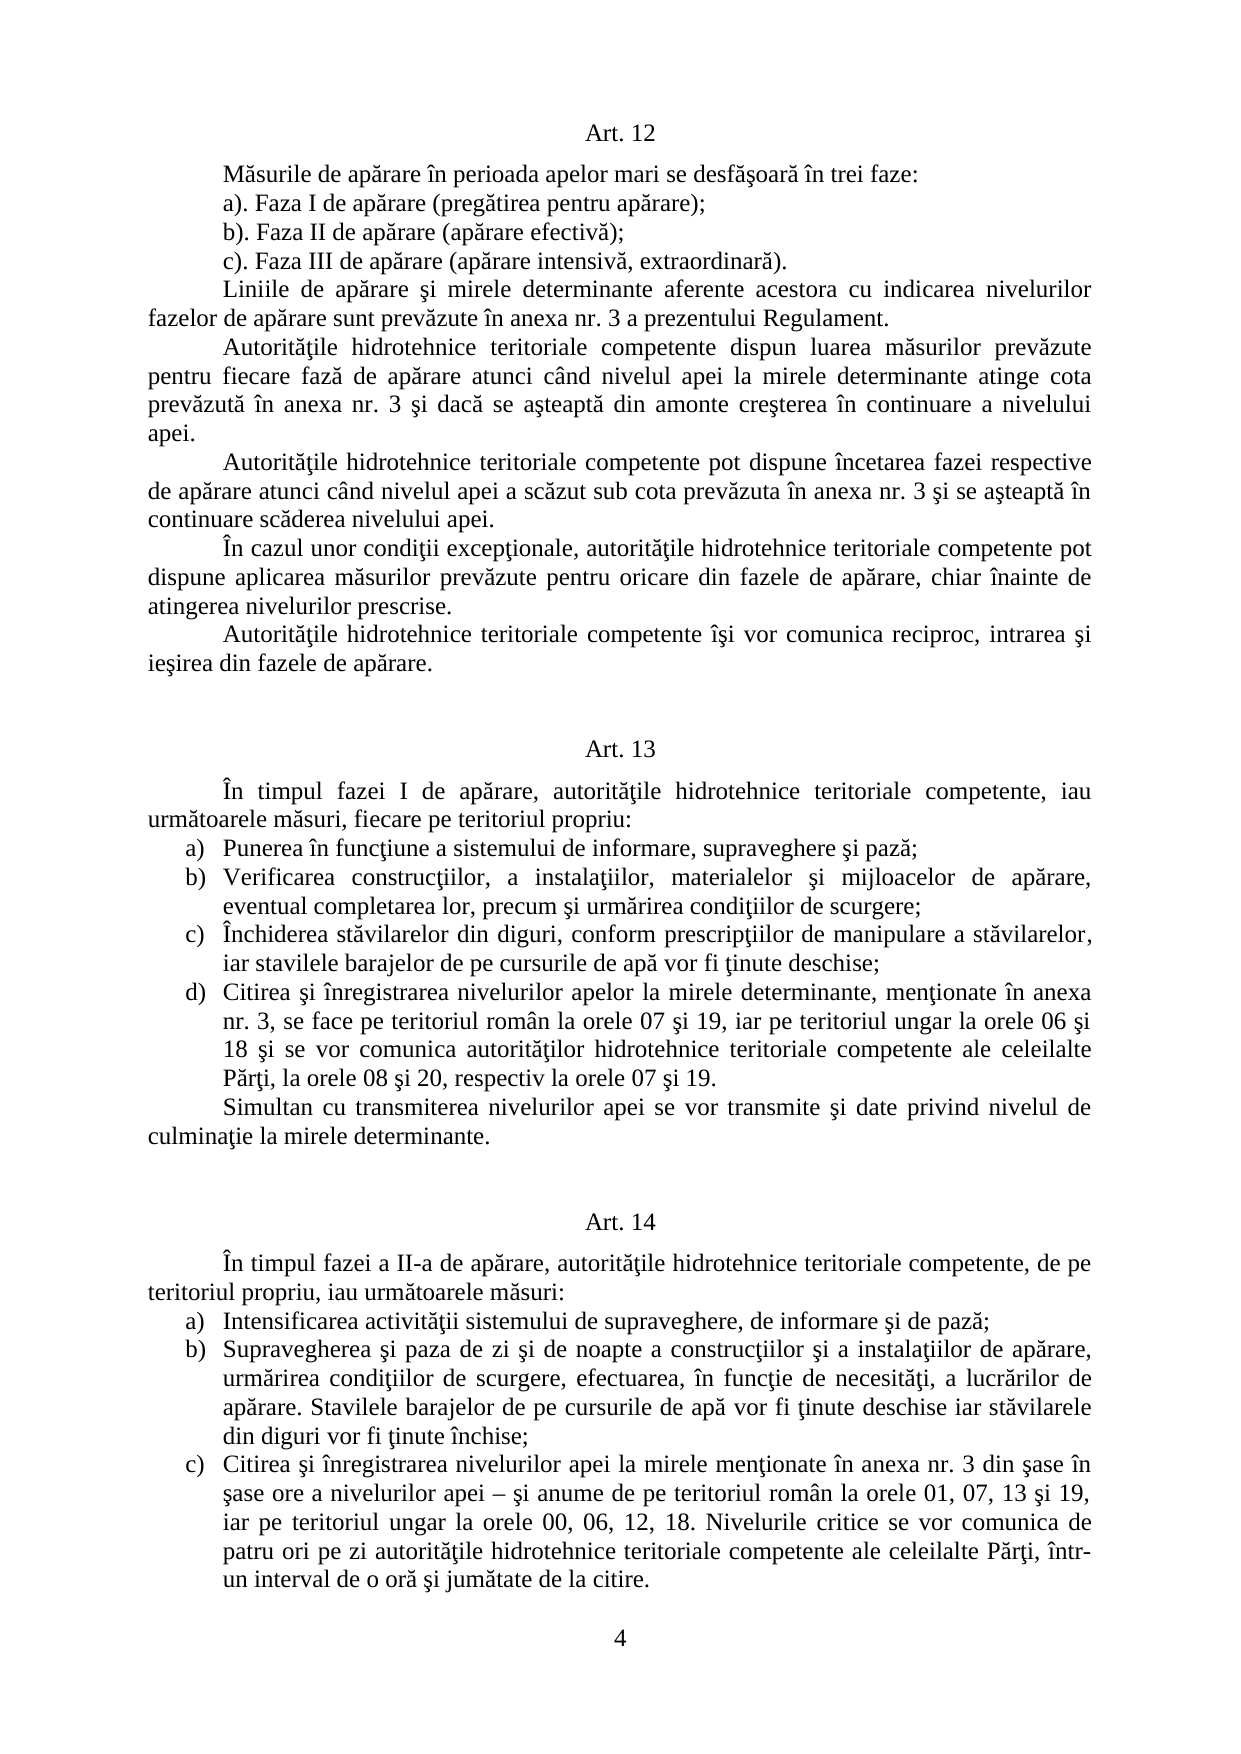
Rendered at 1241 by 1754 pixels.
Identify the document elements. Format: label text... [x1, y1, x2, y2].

text Autorităţile hidrotehnice teritoriale competente îşi vor comunica reciproc, intrarea şi ieşirea din fazele de apărare. [148, 619, 1093, 677]
list Închiderea stăvilarelor din diguri, conform prescripţiilor de manipulare a stăvilarelor, iar stavilele barajelor de pe cursurile de apă vor fi ţinute deschise; [185, 919, 1093, 977]
list Citirea şi înregistrarea nivelurilor apelor la mirele determinante, menţionate în anexa nr. 3, se face pe teritoriul român la orele 07 şi 19, iar pe teritoriul ungar la orele 06 şi 18 şi se vor comunica autorităţilor hidrotehnice teritoriale competente ale celeilalte Părţi, la orele 08 şi 20, respectiv la orele 07 şi 19. [185, 977, 1093, 1092]
text Simultan cu transmiterea nivelurilor apei se vor transmite şi date privind nivelul de culminaţie la mirele determinante. [148, 1092, 1093, 1149]
text Art. 12 [148, 118, 1093, 147]
text În cazul unor condiţii excepţionale, autorităţile hidrotehnice teritoriale competente pot dispune aplicarea măsurilor prevăzute pentru oricare din fazele de apărare, chiar înainte de atingerea nivelurilor prescrise. [148, 533, 1093, 619]
list Supravegherea şi paza de zi şi de noapte a construcţiilor şi a instalaţiilor de apărare, urmărirea condiţiilor de scurgere, efectuarea, în funcţie de necesităţi, a lucrărilor de apărare. Stavilele barajelor de pe cursurile de apă vor fi ţinute deschise iar stăvilarele din diguri vor fi ţinute închise; [185, 1334, 1093, 1449]
text În timpul fazei a II-a de apărare, autorităţile hidrotehnice teritoriale competente, de pe teritoriul propriu, iau următoarele măsuri: [148, 1248, 1093, 1306]
text Autorităţile hidrotehnice teritoriale competente pot dispune încetarea fazei respective de apărare atunci când nivelul apei a scăzut sub cota prevăzuta în anexa nr. 3 şi se aşteaptă în continuare scăderea nivelului apei. [148, 447, 1093, 533]
text b). Faza II de apărare (apărare efectivă); [148, 217, 1093, 246]
text Art. 13 [148, 734, 1093, 763]
text În timpul fazei I de apărare, autorităţile hidrotehnice teritoriale competente, iau următoarele măsuri, fiecare pe teritoriul propriu: [148, 776, 1093, 833]
text Măsurile de apărare în perioada apelor mari se desfăşoară în trei faze: [148, 159, 1093, 188]
list Intensificarea activităţii sistemului de supraveghere, de informare şi de pază; [185, 1306, 1093, 1334]
list Verificarea construcţiilor, a instalaţiilor, materialelor şi mijloacelor de apărare, eventual completarea lor, precum şi urmărirea condiţiilor de scurgere; [185, 862, 1093, 919]
text a). Faza I de apărare (pregătirea pentru apărare); [148, 188, 1093, 217]
list Punerea în funcţiune a sistemului de informare, supraveghere şi pază; [185, 833, 1093, 862]
text Autorităţile hidrotehnice teritoriale competente dispun luarea măsurilor prevăzute pentru fiecare fază de apărare atunci când nivelul apei la mirele determinante atinge cota prevăzută în anexa nr. 3 şi dacă se aşteaptă din amonte creşterea în continuare a nivelului apei. [148, 332, 1093, 447]
text Art. 14 [148, 1207, 1093, 1236]
list Citirea şi înregistrarea nivelurilor apei la mirele menţionate în anexa nr. 3 din şase în şase ore a nivelurilor apei – şi anume de pe teritoriul român la orele 01, 07, 13 şi 19, iar pe teritoriul ungar la orele 00, 06, 12, 18. Nivelurile critice se vor comunica de patru ori pe zi autorităţile hidrotehnice teritoriale competente ale celeilalte Părţi, într-un interval de o oră şi jumătate de la citire. [185, 1449, 1093, 1593]
text c). Faza III de apărare (apărare intensivă, extraordinară). [148, 246, 1093, 274]
text Liniile de apărare şi mirele determinante aferente acestora cu indicarea nivelurilor fazelor de apărare sunt prevăzute în anexa nr. 3 a prezentului Regulament. [148, 274, 1093, 332]
